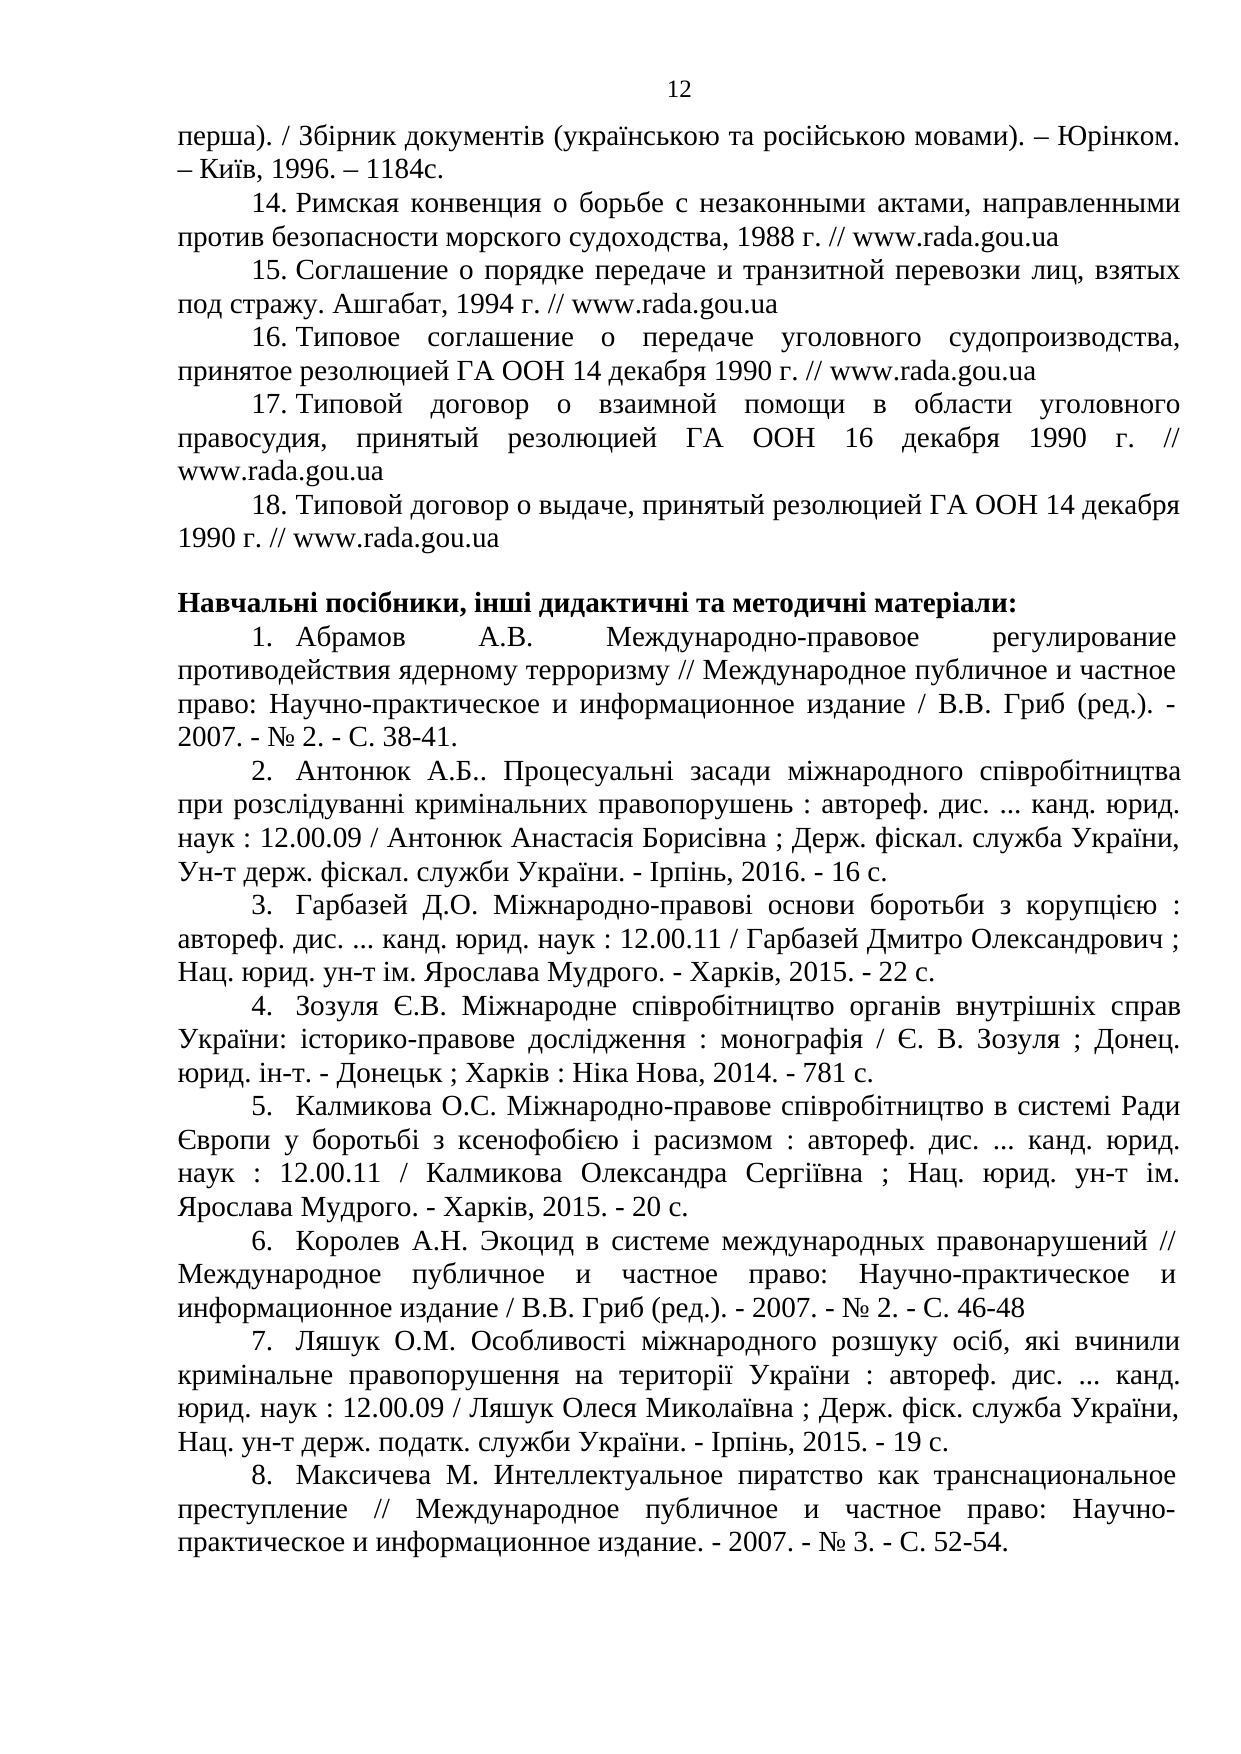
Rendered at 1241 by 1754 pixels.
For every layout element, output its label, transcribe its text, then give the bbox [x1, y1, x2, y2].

list Типовое соглашение о передаче уголовного судопроизводства, принятое резолюцией ГА ООН 14 декабря . // www.rada.gou.ua [177, 319, 1181, 386]
list Гарбазей Д.О. Міжнародно-правові основи боротьби з корупцією : автореф. дис. ... канд. юрид. наук : 12.00.11 / Гарбазей Дмитро Олександрович ; Нац. юрид. ун-т ім. Ярослава Мудрого. - Харків, 2015. - 22 с. [177, 887, 1181, 988]
list Ляшук О.М. Особливості міжнародного розшуку осіб, які вчинили кримінальне правопорушення на території України : автореф. дис. ... канд. юрид. наук : 12.00.09 / Ляшук Олеся Миколаївна ; Держ. фіск. служба України, Нац. ун-т держ. податк. служби України. - Ірпінь, 2015. - 19 с. [177, 1323, 1181, 1457]
list Типовой договор о взаимной помощи в области уголовного правосудия, принятый резолюцией ГА ООН 16 декабря . // www.rada.gou.ua [177, 386, 1181, 487]
list Калмикова О.С. Міжнародно-правове співробітництво в системі Ради Європи у боротьбі з ксенофобією і расизмом : автореф. дис. ... канд. юрид. наук : 12.00.11 / Калмикова Олександра Сергіївна ; Нац. юрид. ун-т ім. Ярослава Мудрого. - Харків, 2015. - 20 с. [177, 1088, 1181, 1223]
list Зозуля Є.В. Міжнародне співробітництво органів внутрішніх справ України: історико-правове дослідження : монографія / Є. В. Зозуля ; Донец. юрид. ін-т. - Донецьк ; Харків : Ніка Нова, 2014. - 781 с. [177, 988, 1181, 1088]
title Навчальні посібники, інші дидактичні та методичні матеріали: [177, 585, 1181, 619]
list Римская конвенция о борьбе с незаконными актами, направленными против безопасности морского судоходства, . // www.rada.gou.ua [177, 185, 1181, 252]
list Соглашение о порядке передаче и транзитной перевозки лиц, взятых под стражу. Ашгабат, . // www.rada.gou.ua [177, 252, 1181, 319]
list Антонюк А.Б.. Процесуальні засади міжнародного співробітництва при розслідуванні кримінальних правопорушень : автореф. дис. ... канд. юрид. наук : 12.00.09 / Антонюк Анастасія Борисівна ; Держ. фіскал. служба України, Ун-т держ. фіскал. служби України. - Ірпінь, 2016. - 16 с. [177, 753, 1181, 887]
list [177, 118, 1181, 185]
list Королев А.Н. Экоцид в системе международных правонарушений // Международное публичное и частное право: Научно-практическое и информационное издание / В.В. Гриб (ред.). - 2007. - № 2. - C. 46-48 [177, 1223, 1177, 1323]
list Абрамов А.В. Международно-правовое регулирование противодействия ядерному терроризму // Международное публичное и частное право: Научно-практическое и информационное издание / В.В. Гриб (ред.). - 2007. - № 2. - C. 38-41. [177, 619, 1177, 753]
list Типовой договор о выдаче, принятый резолюцией ГА ООН 14 декабря . // www.rada.gou.ua [177, 487, 1181, 554]
list Максичева М. Интеллектуальное пиратство как транснациональное преступление // Международное публичное и частное право: Научно-практическое и информационное издание. - 2007. - № 3. - C. 52-54. [177, 1457, 1177, 1558]
